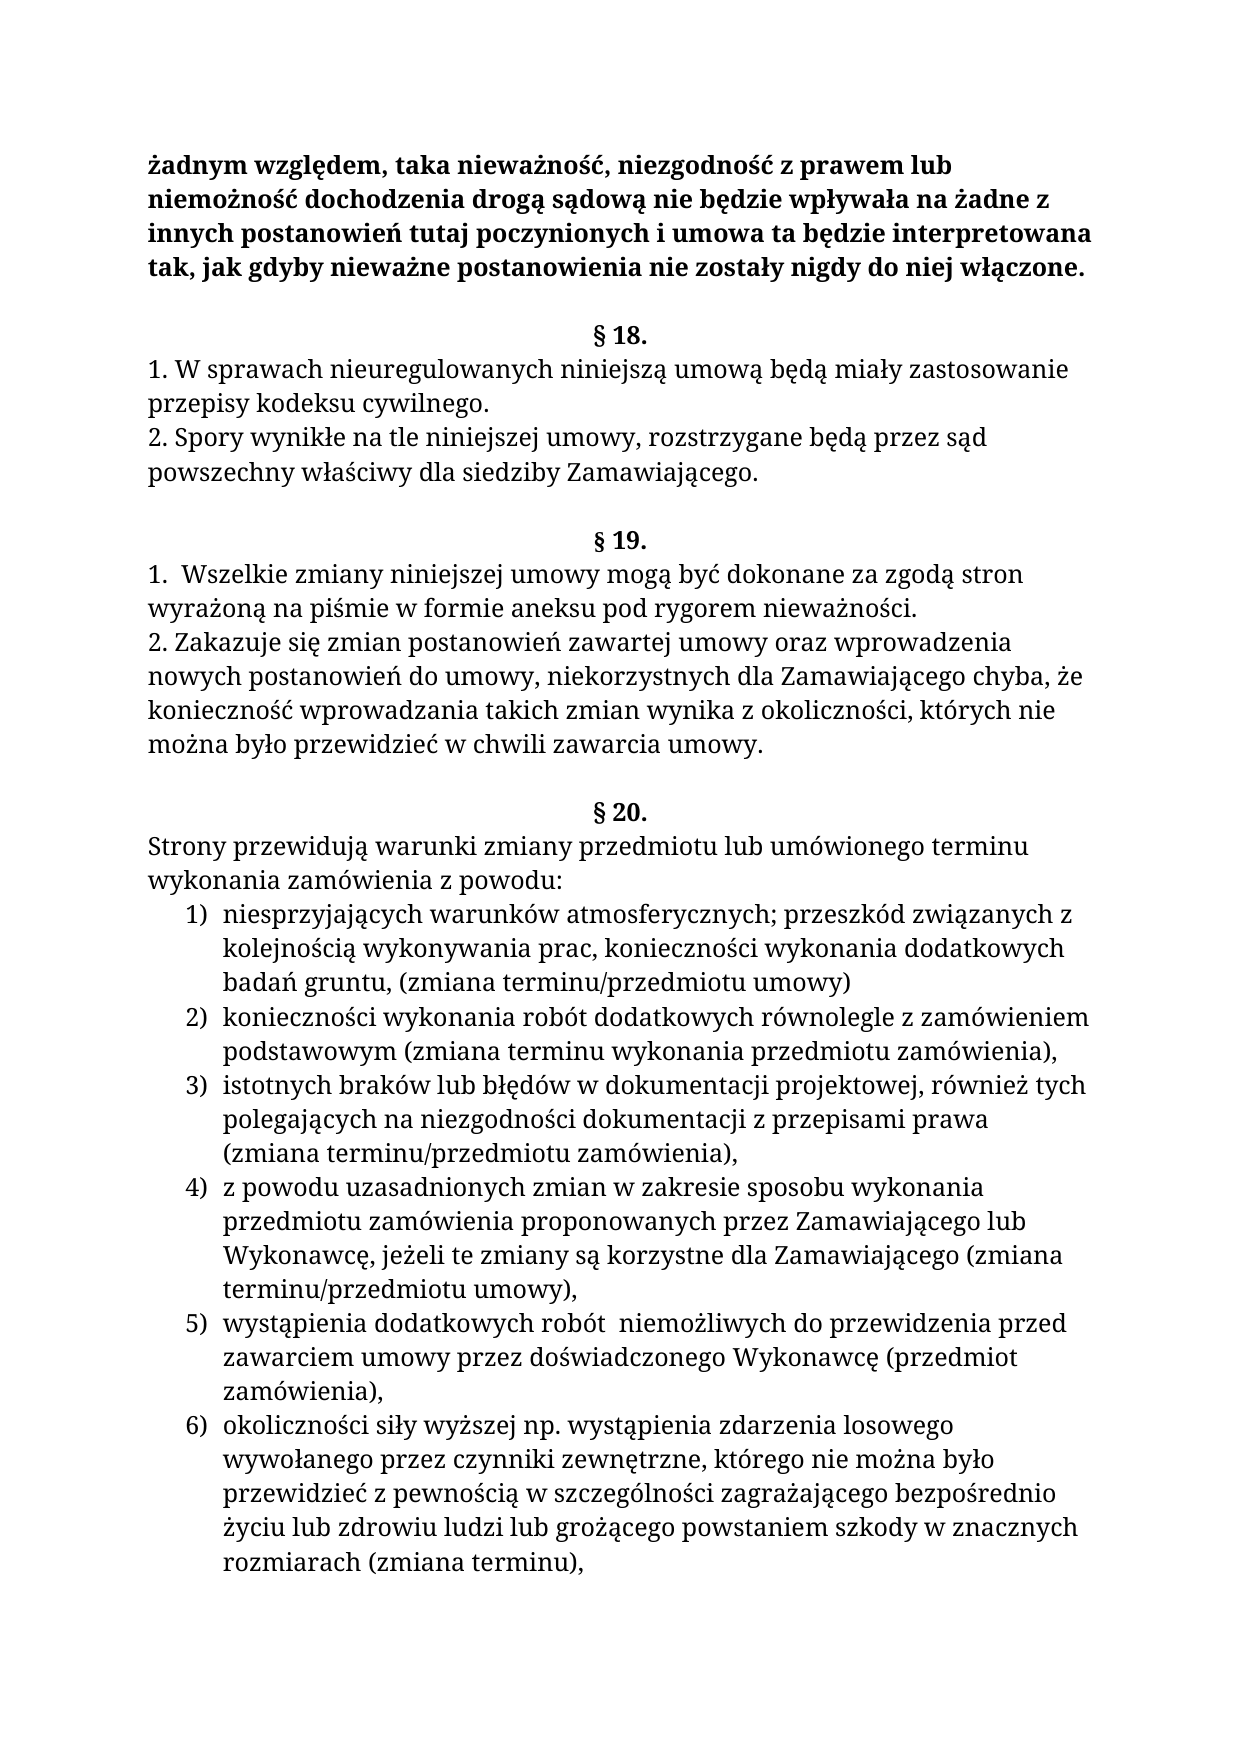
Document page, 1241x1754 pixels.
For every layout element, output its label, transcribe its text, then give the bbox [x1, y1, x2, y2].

text § 20. [148, 795, 1093, 829]
text 2. Zakazuje się zmian postanowień zawartej umowy oraz wprowadzenia nowych postanowień do umowy, niekorzystnych dla Zamawiającego chyba, że konieczność wprowadzania takich zmian wynika z okoliczności, których nie można było przewidzieć w chwili zawarcia umowy. [148, 624, 1093, 761]
text 2. Spory wynikłe na tle niniejszej umowy, rozstrzygane będą przez sąd powszechny właściwy dla siedziby Zamawiającego. [148, 420, 1093, 488]
text 19. [148, 522, 1093, 556]
list konieczności wykonania robót dodatkowych równolegle z zamówieniem podstawowym (zmiana terminu wykonania przedmiotu zamówienia), [185, 999, 1093, 1067]
list niesprzyjających warunków atmosferycznych; przeszkód związanych z kolejnością wykonywania prac, konieczności wykonania dodatkowych badań gruntu, (zmiana terminu/przedmiotu umowy) [185, 897, 1093, 999]
list okoliczności siły wyższej np. wystąpienia zdarzenia losowego wywołanego przez czynniki zewnętrzne, którego nie można było przewidzieć z pewnością w szczególności zagrażającego bezpośrednio życiu lub zdrowiu ludzi lub grożącego powstaniem szkody w znacznych rozmiarach (zmiana terminu), [185, 1408, 1093, 1578]
text 1. W sprawach nieuregulowanych niniejszą umową będą miały zastosowanie przepisy kodeksu cywilnego. [148, 352, 1093, 420]
text § 18. [148, 318, 1093, 352]
text Strony przewidują warunki zmiany przedmiotu lub umówionego terminu wykonania zamówienia z powodu: [148, 829, 1093, 897]
list wystąpienia dodatkowych robót niemożliwych do przewidzenia przed zawarciem umowy przez doświadczonego Wykonawcę (przedmiot zamówienia), [185, 1306, 1093, 1408]
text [148, 148, 1093, 284]
list istotnych braków lub błędów w dokumentacji projektowej, również tych polegających na niezgodności dokumentacji z przepisami prawa (zmiana terminu/przedmiotu zamówienia), [185, 1067, 1093, 1169]
list z powodu uzasadnionych zmian w zakresie sposobu wykonania przedmiotu zamówienia proponowanych przez Zamawiającego lub Wykonawcę, jeżeli te zmiany są korzystne dla Zamawiającego (zmiana terminu/przedmiotu umowy), [185, 1169, 1093, 1306]
text 1. Wszelkie zmiany niniejszej umowy mogą być dokonane za zgodą stron wyrażoną na piśmie w formie aneksu pod rygorem nieważności. [148, 556, 1093, 624]
